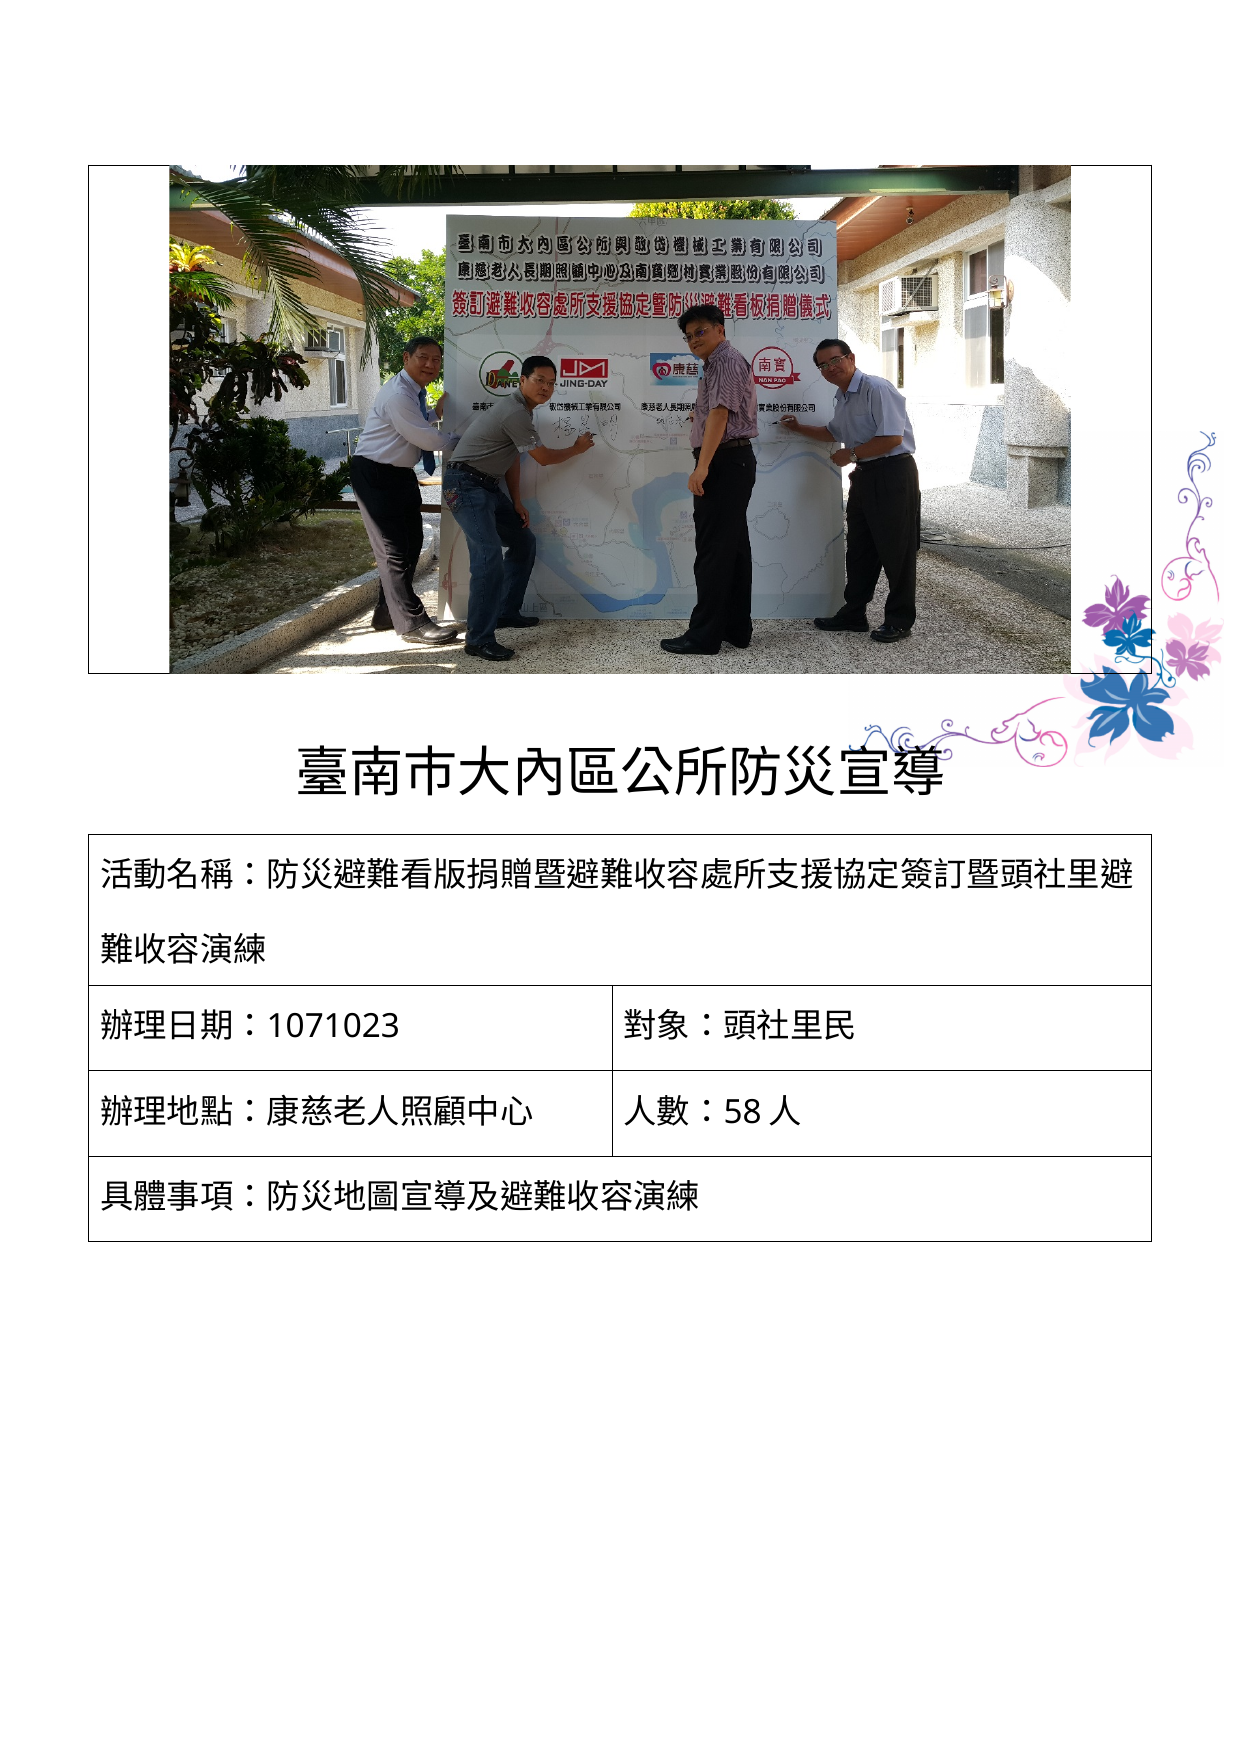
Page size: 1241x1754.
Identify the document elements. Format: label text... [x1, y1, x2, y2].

table_cell 具體事項：防災地圖宣導及避難收容演練 [89, 1157, 1151, 1241]
table_cell 辦理地點：康慈老人照顧中心 [89, 1071, 612, 1156]
picture [169, 165, 1224, 767]
table_cell 活動名稱：防災避難看版捐贈暨避難收容處所支援協定簽訂暨頭社里避難收容演練 [89, 835, 1151, 985]
table_cell 人數：58人 [613, 1071, 1151, 1156]
table_cell [89, 166, 169, 673]
table_cell 辦理日期：1071023 [89, 986, 612, 1070]
table_cell [1071, 166, 1151, 673]
table_cell 對象：頭社里民 [613, 986, 1151, 1070]
table_header 臺南巿大內區公所防災宣導 [89, 712, 1152, 834]
